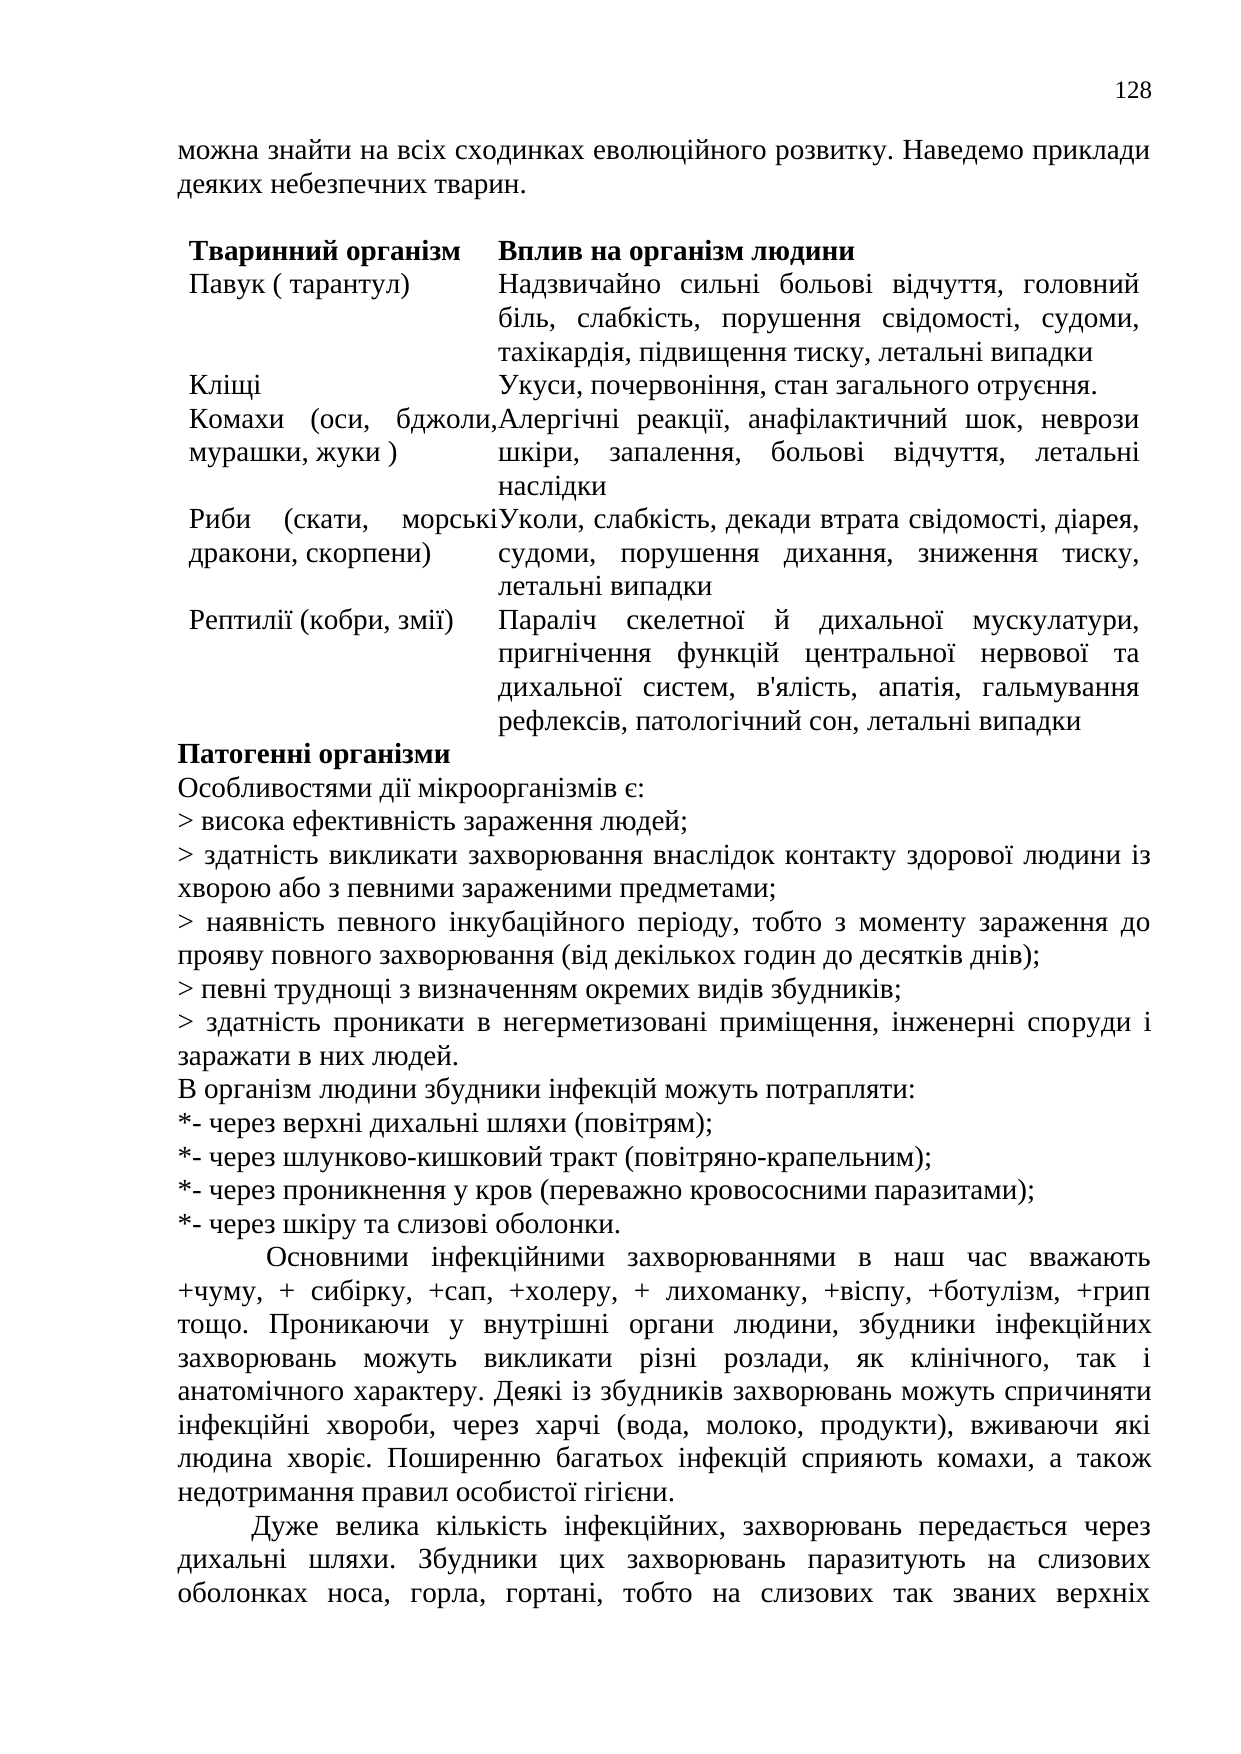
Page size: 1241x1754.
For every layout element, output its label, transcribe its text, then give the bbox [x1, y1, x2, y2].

text Патогенні організми [177, 736, 1152, 770]
text Основними інфекційними захворюваннями в наш час вважають +чуму, + сибірку, +сап, +холеру, + лихоманку, +віспу, +ботулізм, +грип тощо. Проникаючи у внутрішні органи людини, збудники інфекційних захворювань можуть викликати різні розлади, як клінічного, так і анатомічного характеру. Деякі із збудників захворювань можуть спричиняти інфекційні хвороби, через харчі (вода, молоко, продукти), вживаючи які людина хворіє. Поширенню багатьох інфекцій сприяють комахи, а також недотримання правил особистої гігієни. [177, 1239, 1152, 1508]
text *- через проникнення у кров (переважно кровососними паразитами); [177, 1172, 1152, 1206]
text В організм людини збудники інфекцій можуть потрапляти: [177, 1072, 1152, 1105]
text Особливостями дії мікроорганізмів є: [177, 770, 1152, 803]
table_cell Надзвичайно сильні больові відчуття, головний біль, слабкість, порушення свідомості, судоми, тахікардія, підвищення тиску, летальні випадки [498, 267, 1140, 367]
table_cell Уколи, слабкість, декади втрата свідомості, діарея, судоми, порушення дихання, зниження тиску, летальні випадки [498, 501, 1140, 602]
table_cell Укуси, почервоніння, стан загального отруєння. [498, 367, 1140, 401]
text > здатність викликати захворювання внаслідок контакту здорової людини із хворою або з певними зараженими предметами; [177, 837, 1152, 904]
table_cell Павук ( тарантул) [189, 267, 498, 367]
table_cell Кліщі [189, 367, 498, 401]
text *- через верхні дихальні шляхи (повітрям); [177, 1105, 1152, 1139]
text > певні труднощі з визначенням окремих видів збудників; [177, 971, 1152, 1004]
table_cell Параліч скелетної й дихальної мускулатури, пригнічення функцій центральної нервової та дихальної систем, в'ялість, апатія, гальмування рефлексів, патологічний сон, летальні випадки [498, 602, 1140, 736]
text *- через шкіру та слизові оболонки. [177, 1206, 1152, 1239]
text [177, 1508, 1152, 1608]
table_cell Рептилії (кобри, змії) [189, 602, 498, 736]
text > наявність певного інкубаційного періоду, тобто з моменту зараження до прояву повного захворювання (від декількох годин до десятків днів); [177, 904, 1152, 971]
table_cell Риби (скати, морські дракони, скорпени) [189, 501, 498, 602]
table_header Тваринний організм [189, 233, 498, 267]
table_cell Комахи (оси, бджоли, мурашки, жуки ) [189, 401, 498, 501]
text > висока ефективність зараження людей; [177, 803, 1152, 837]
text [177, 132, 1152, 199]
table_cell Алергічні реакції, анафілактичний шок, неврози шкіри, запалення, больові відчуття, летальні наслідки [498, 401, 1140, 501]
text *- через шлунково-кишковий тракт (повітряно-крапельним); [177, 1139, 1152, 1172]
text > здатність проникати в негерметизовані приміщення, інженерні споруди і заражати в них людей. [177, 1004, 1152, 1072]
table_header Вплив на організм людини [498, 233, 1140, 267]
